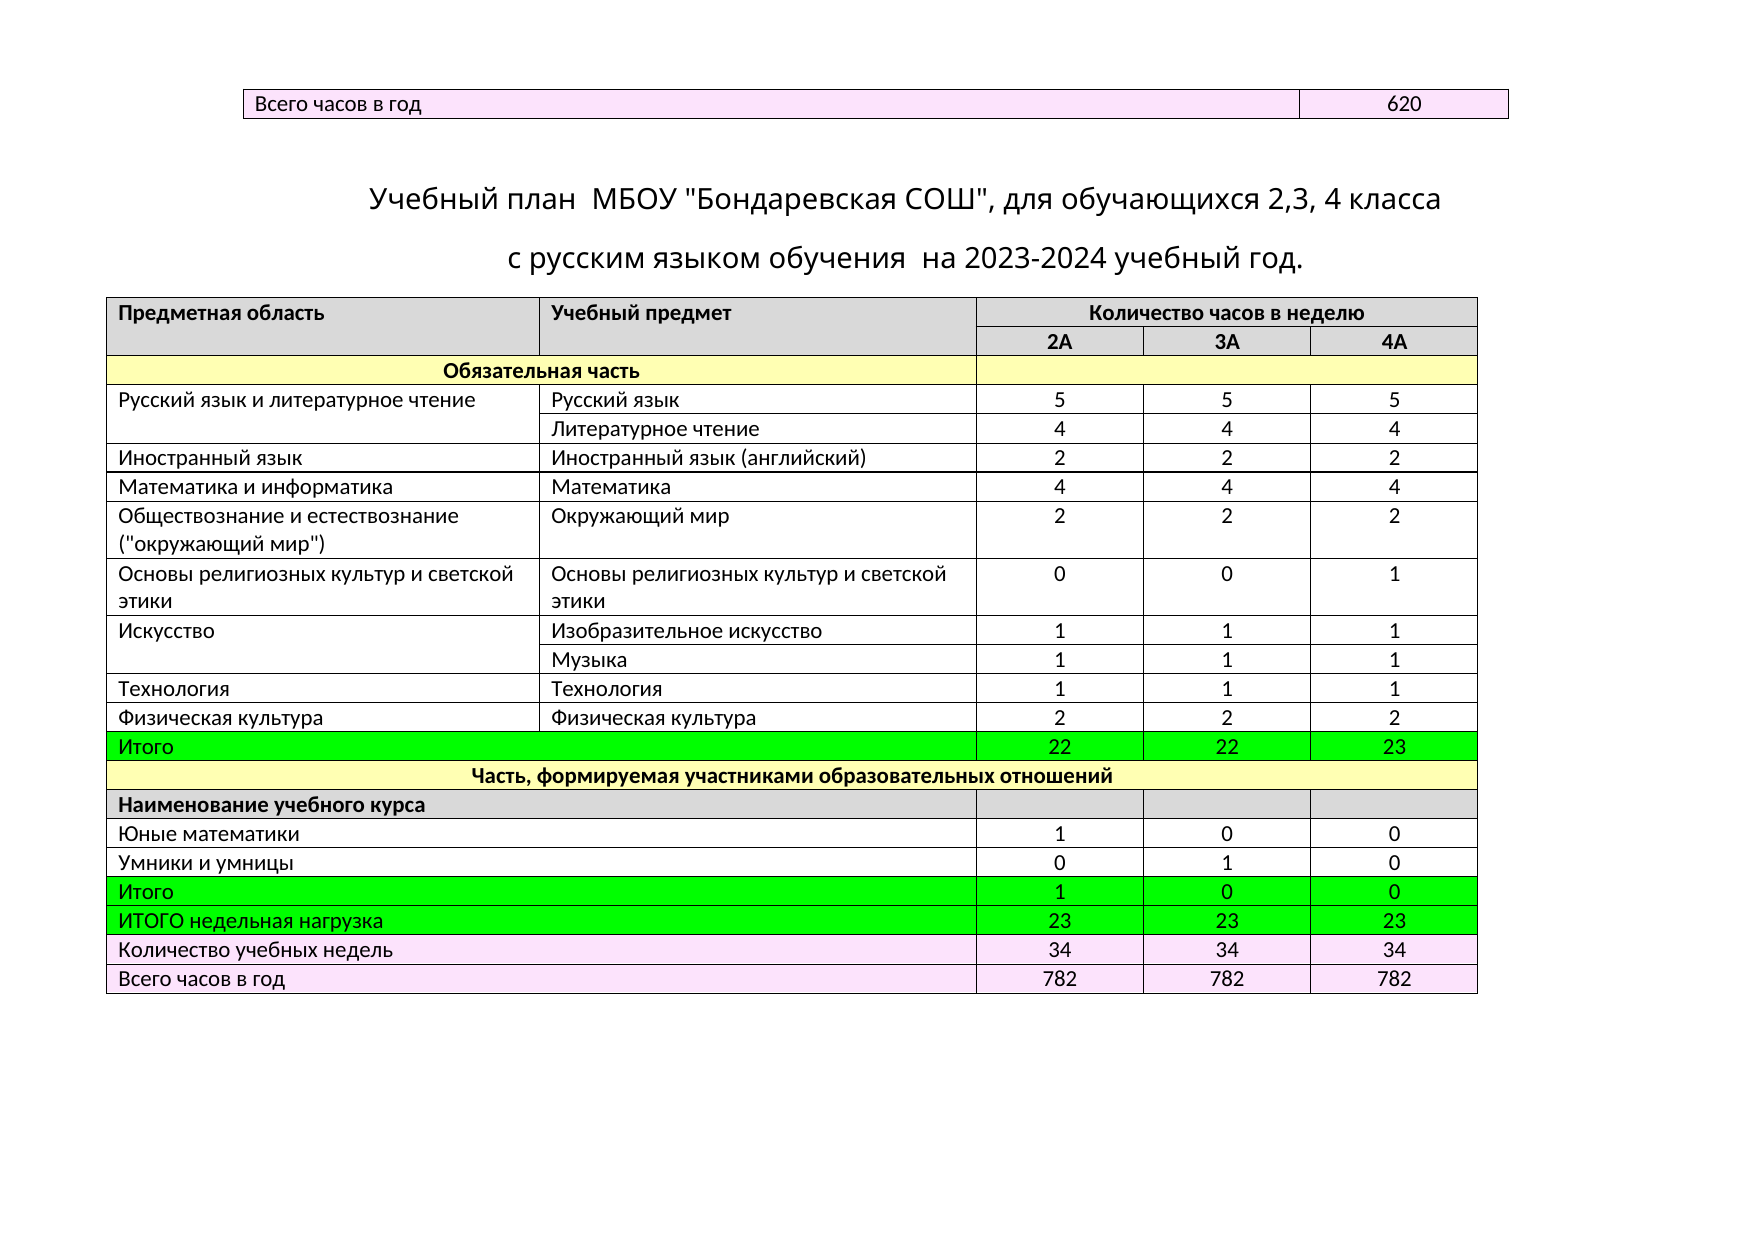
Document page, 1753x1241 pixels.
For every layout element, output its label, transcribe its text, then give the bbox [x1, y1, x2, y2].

table_cell 0 [977, 559, 1143, 615]
table_cell Физическая культура [107, 703, 539, 731]
table_cell Итого [107, 877, 976, 905]
table_cell 0 [1311, 819, 1477, 847]
table_cell 0 [1144, 877, 1310, 905]
table_cell 4 [1144, 414, 1310, 442]
table_cell 2 [977, 502, 1143, 558]
table_cell 1 [977, 674, 1143, 702]
table_cell 4 [1144, 473, 1310, 501]
table_cell 1 [1311, 674, 1477, 702]
table_cell 1 [1144, 674, 1310, 702]
table_cell 22 [977, 732, 1143, 760]
table_cell 4 [977, 473, 1143, 501]
table_cell Музыка [540, 645, 976, 673]
table_cell Русский язык и литературное чтение [107, 385, 539, 442]
table_cell Всего часов в год [244, 90, 1299, 118]
table_cell 2 [977, 444, 1143, 471]
table_cell 4 [977, 414, 1143, 442]
text Учебный план МБОУ "Бондаревская СОШ", для обучающихся 2,3, 4 класса [118, 178, 1634, 218]
table_cell ИТОГО недельная нагрузка [107, 906, 976, 934]
table_cell 2 [1144, 502, 1310, 558]
table_cell [1311, 790, 1477, 818]
table_cell 1 [1144, 645, 1310, 673]
table_cell 1 [1311, 616, 1477, 644]
table_cell 1 [1311, 559, 1477, 615]
text с русским языком обучения на 2023-2024 учебный год. [118, 238, 1634, 277]
table_cell 34 [977, 935, 1143, 963]
table_cell 2 [1311, 444, 1477, 471]
table_cell [977, 790, 1143, 818]
table_cell 4 [1311, 414, 1477, 442]
table_cell 0 [977, 848, 1143, 876]
table_cell Обществознание и естествознание ("окружающий мир") [107, 502, 539, 558]
table_cell 2 [1144, 444, 1310, 471]
table_cell Физическая культура [540, 703, 976, 731]
table_cell 1 [1144, 848, 1310, 876]
table_cell 782 [1311, 965, 1477, 992]
table_cell 23 [1311, 906, 1477, 934]
table_cell Всего часов в год [107, 965, 976, 992]
table_cell 0 [1144, 819, 1310, 847]
table_header Предметная область [107, 298, 539, 355]
table_cell Окружающий мир [540, 502, 976, 558]
table_cell 34 [1144, 935, 1310, 963]
table_cell 782 [977, 965, 1143, 992]
table_cell Обязательная часть [107, 356, 976, 384]
table_cell Иностранный язык [107, 444, 539, 471]
table_cell 1 [1144, 616, 1310, 644]
table_cell Умники и умницы [107, 848, 976, 876]
table_cell 2А [977, 327, 1143, 355]
table_cell Наименование учебного курса [107, 790, 976, 818]
table_cell 1 [1311, 645, 1477, 673]
table_cell 23 [977, 906, 1143, 934]
table_cell 0 [1311, 877, 1477, 905]
table_cell 782 [1144, 965, 1310, 992]
table_cell 2 [1144, 703, 1310, 731]
table_cell [977, 356, 1477, 384]
table_cell 34 [1311, 935, 1477, 963]
table_cell 23 [1144, 906, 1310, 934]
table_cell 2 [1311, 502, 1477, 558]
table_cell Основы религиозных культур и светской этики [540, 559, 976, 615]
table_header Количество часов в неделю [977, 298, 1477, 326]
table_cell 23 [1311, 732, 1477, 760]
table_cell 5 [1311, 385, 1477, 413]
table_cell 2 [977, 703, 1143, 731]
table_cell Часть, формируемая участниками образовательных отношений [107, 761, 1477, 789]
table_cell Иностранный язык (английский) [540, 444, 976, 471]
table_cell Основы религиозных культур и светской этики [107, 559, 539, 615]
table_cell 1 [977, 616, 1143, 644]
table_cell Количество учебных недель [107, 935, 976, 963]
table_cell 1 [977, 645, 1143, 673]
table_cell Юные математики [107, 819, 976, 847]
table_cell Литературное чтение [540, 414, 976, 442]
table_cell 1 [977, 819, 1143, 847]
table_cell 5 [977, 385, 1143, 413]
table_cell Искусство [107, 616, 539, 673]
table_cell 0 [1311, 848, 1477, 876]
table_cell Технология [540, 674, 976, 702]
table_cell 22 [1144, 732, 1310, 760]
table_cell 620 [1300, 90, 1508, 118]
table_cell 4А [1311, 327, 1477, 355]
table_cell 5 [1144, 385, 1310, 413]
table_cell 4 [1311, 473, 1477, 501]
table_cell Технология [107, 674, 539, 702]
table_cell Изобразительное искусство [540, 616, 976, 644]
table_cell Математика [540, 473, 976, 501]
table_cell 2 [1311, 703, 1477, 731]
table_cell [1144, 790, 1310, 818]
table_cell 1 [977, 877, 1143, 905]
table_cell Русский язык [540, 385, 976, 413]
table_cell 3А [1144, 327, 1310, 355]
table_cell Математика и информатика [107, 473, 539, 501]
table_header Учебный предмет [540, 298, 976, 355]
table_cell Итого [107, 732, 976, 760]
table_cell 0 [1144, 559, 1310, 615]
